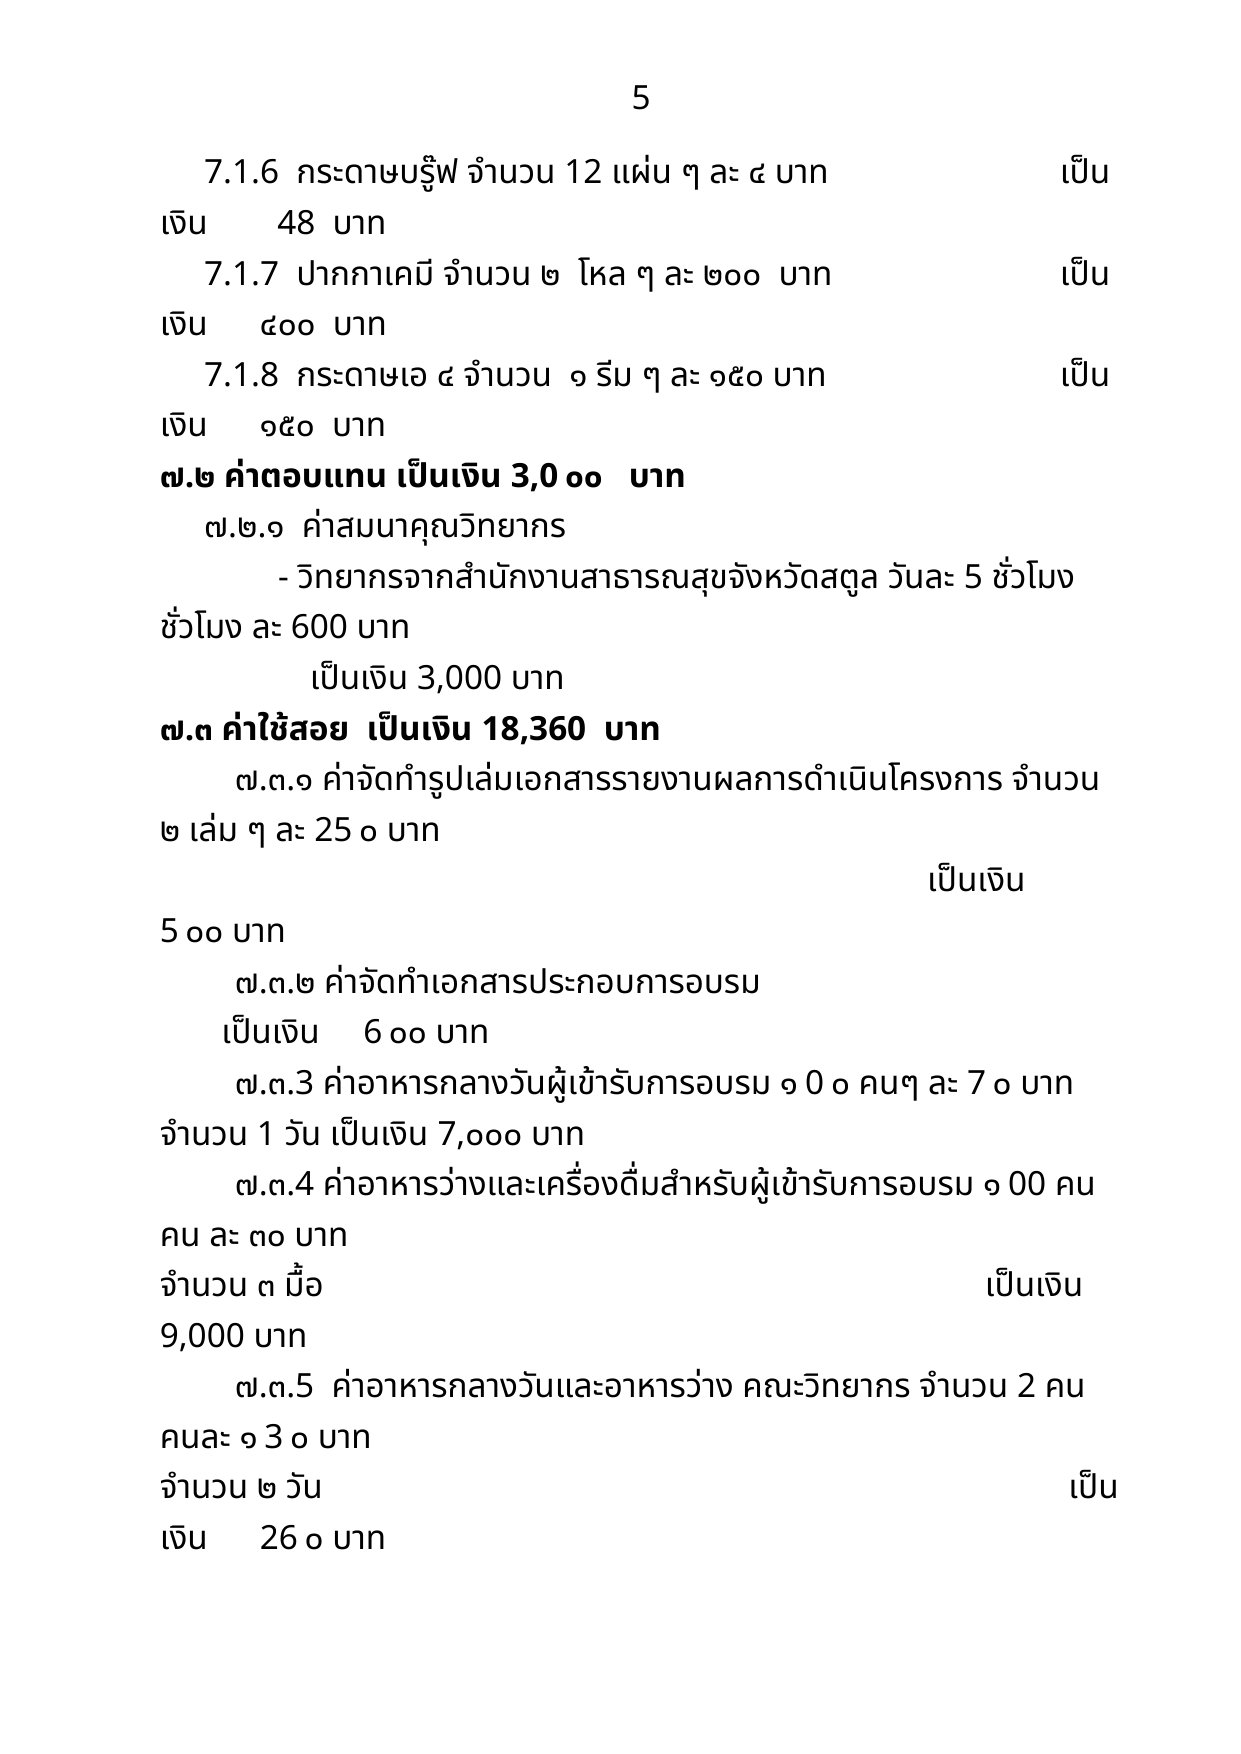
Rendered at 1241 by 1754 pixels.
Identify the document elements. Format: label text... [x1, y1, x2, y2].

text จำนวน ๒ วัน เป็นเงิน 26๐ บาท [159, 1463, 1122, 1564]
text ๗.๓.5 ค่าอาหารกลางวันและอาหารว่าง คณะวิทยากร จำนวน 2 คน คนละ ๑3๐ บาท [159, 1362, 1122, 1463]
text จำนวน ๓ มื้อ เป็นเงิน 9,000 บาท [159, 1261, 1122, 1362]
text ๗.๓.4 ค่าอาหารว่างและเครื่องดื่มสำหรับผู้เข้ารับการอบรม ๑00 คน คน ละ ๓๐ บาท [159, 1160, 1122, 1261]
text 7.1.7 ปากกาเคมี จำนวน ๒ โหล ๆ ละ ๒๐๐ บาท เป็นเงิน ๔๐๐ บาท [159, 249, 1122, 350]
text ๗.๓.๒ ค่าจัดทำเอกสารประกอบการอบรม เป็นเงิน 6๐๐ บาท [159, 957, 1122, 1059]
text ๗.๒.๑ ค่าสมนาคุณวิทยากร [159, 502, 1122, 553]
text 7.1.8 กระดาษเอ ๔ จำนวน ๑ รีม ๆ ละ ๑๕๐ บาท เป็นเงิน ๑๕๐ บาท [159, 350, 1122, 451]
text ๗.๓.3 ค่าอาหารกลางวันผู้เข้ารับการอบรม ๑0๐ คนๆ ละ 7๐ บาท จำนวน 1 วัน เป็นเงิน 7,๐๐๐ บาท [159, 1059, 1122, 1160]
text ๗.๓.๑ ค่าจัดทำรูปเล่มเอกสารรายงานผลการดำเนินโครงการ จำนวน ๒ เล่ม ๆ ละ 25๐ บาท [159, 755, 1122, 856]
text 7.1.6 กระดาษบรู๊ฟ จำนวน 12 แผ่น ๆ ละ ๔ บาท เป็นเงิน 48 บาท [159, 148, 1122, 249]
text ๗.๓ ค่าใช้สอย เป็นเงิน 18,360 บาท [159, 704, 1122, 755]
text ๗.๒ ค่าตอบแทน เป็นเงิน 3,0๐๐ บาท [159, 451, 1122, 502]
text - วิทยากรจากสำนักงานสาธารณสุขจังหวัดสตูล วันละ 5 ชั่วโมง ชั่วโมง ละ 600 บาท เป็นเงิน 3,000 บาท [159, 553, 1122, 704]
text เป็นเงิน 5๐๐ บาท [159, 856, 1122, 957]
